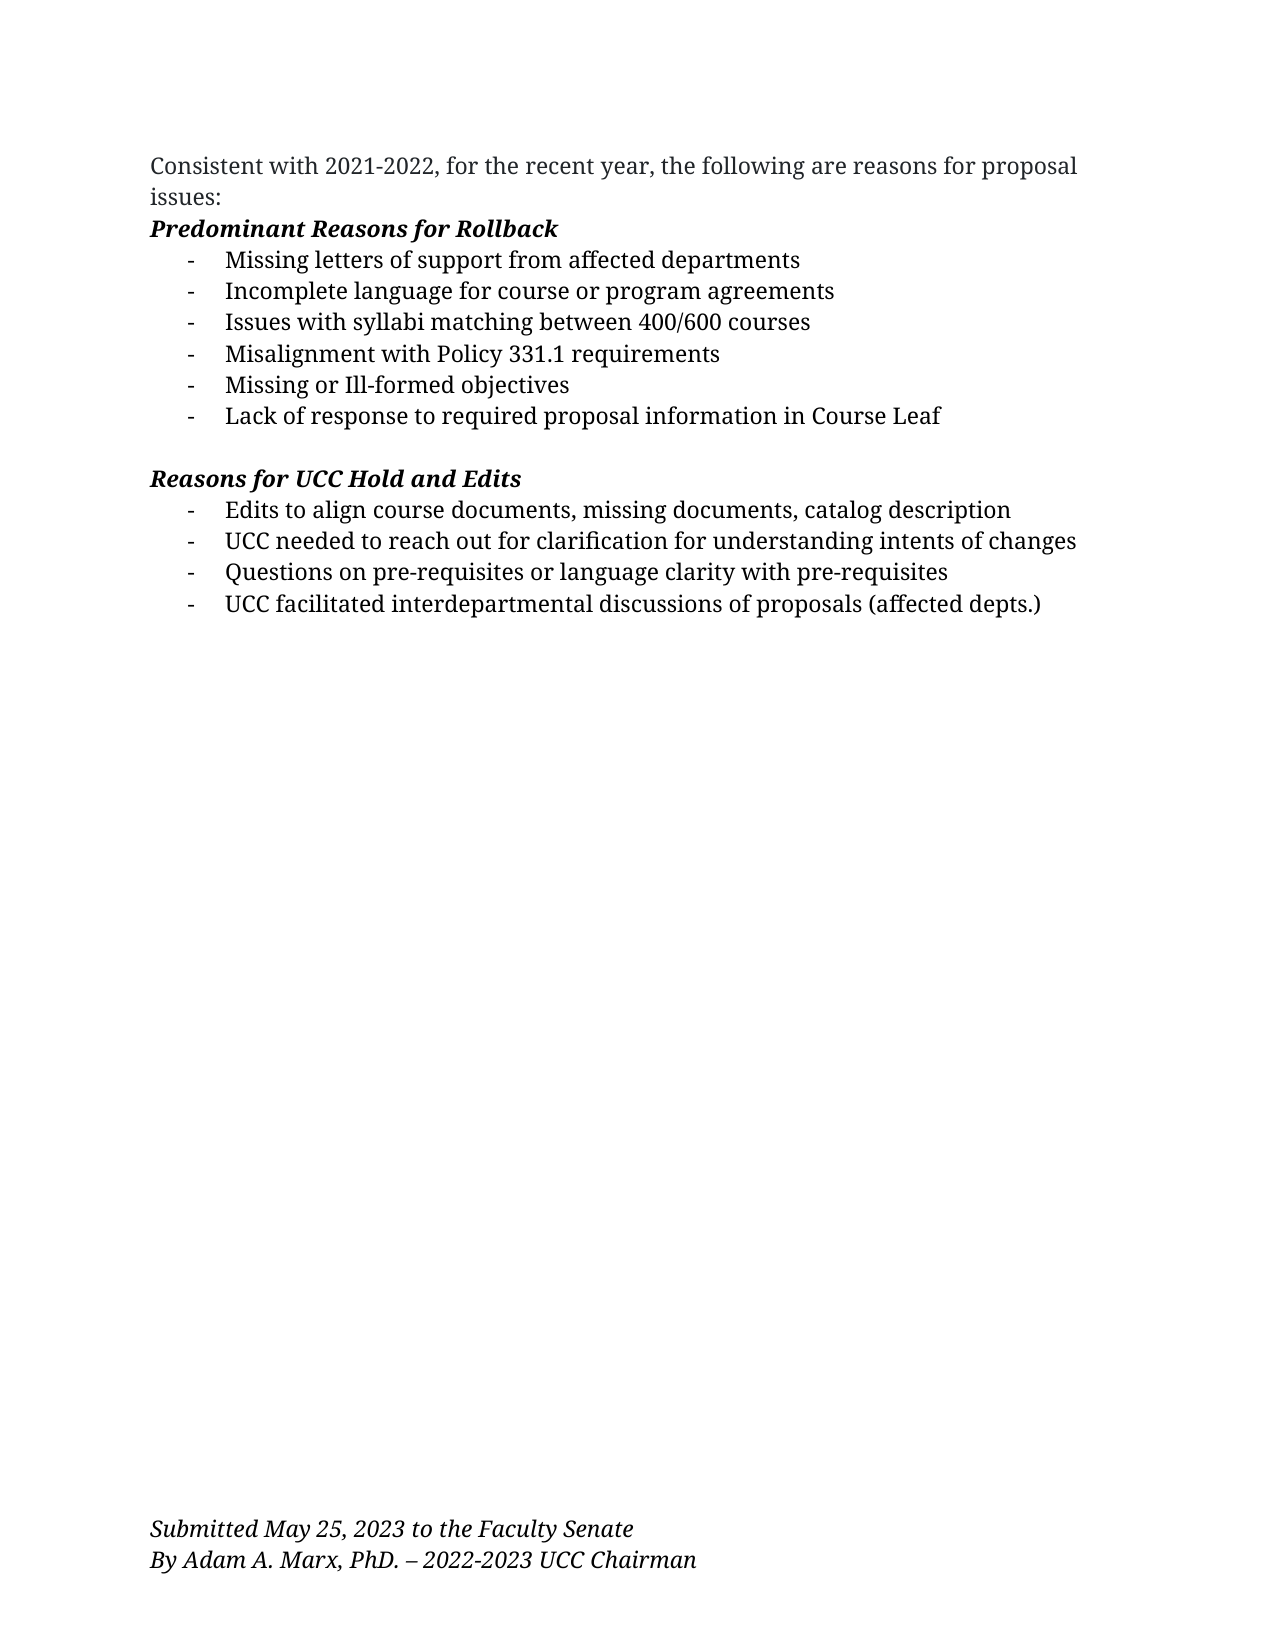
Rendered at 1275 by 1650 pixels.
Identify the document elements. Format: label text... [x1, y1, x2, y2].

text Reasons for UCC Hold and Edits [150, 462, 1125, 494]
text Predominant Reasons for Rollback [150, 212, 1125, 244]
list Misalignment with Policy 331.1 requirements [187, 337, 1125, 369]
text Consistent with 2021-2022, for the recent year, the following are reasons for proposal issues: [150, 150, 1125, 212]
list Missing letters of support from affected departments [187, 244, 1125, 275]
list Issues with syllabi matching between 400/600 courses [187, 306, 1125, 337]
list UCC facilitated interdepartmental discussions of proposals (affected depts.) [187, 587, 1125, 619]
list UCC needed to reach out for clarification for understanding intents of changes [187, 525, 1125, 556]
list Edits to align course documents, missing documents, catalog description [187, 494, 1125, 525]
list Incomplete language for course or program agreements [187, 275, 1125, 306]
list Missing or Ill-formed objectives [187, 369, 1125, 400]
list Questions on pre-requisites or language clarity with pre-requisites [187, 556, 1125, 587]
list Lack of response to required proposal information in Course Leaf [187, 400, 1125, 431]
